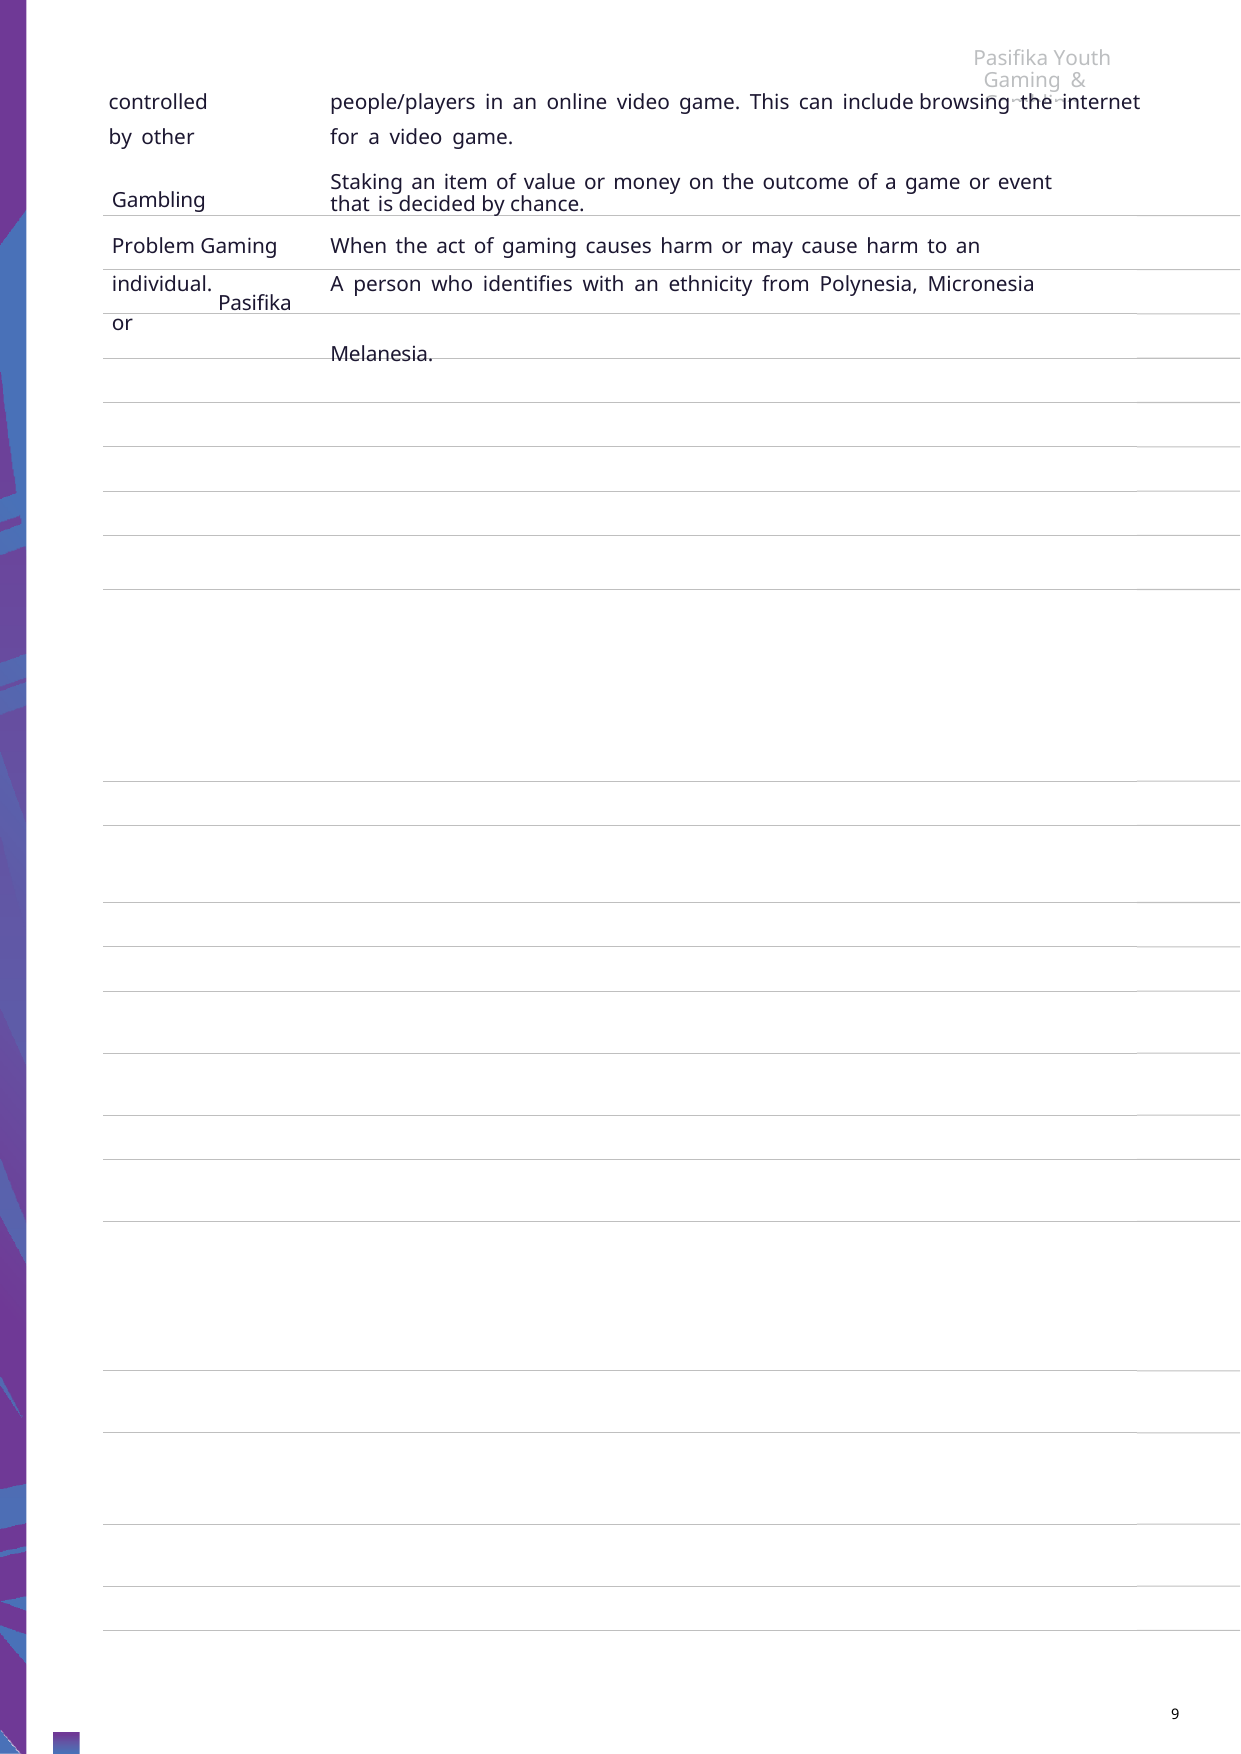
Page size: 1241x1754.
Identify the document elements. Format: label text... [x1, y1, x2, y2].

picture [53, 1732, 80, 1754]
text Melanesia. [330, 339, 1205, 368]
text controlled by other people/players in an online video game. This can include browsing the internet for a video game. [330, 87, 1173, 150]
text controlled by other people/players in an online video game. This can include browsing the internet for a video game. [108, 87, 227, 150]
text Problem Gaming When the act of gaming causes harm or may cause harm to an individual. Pasifika A person who identifies with an ethnicity from Polynesia, Micronesia or [112, 222, 1056, 338]
text Gambling Staking an item of value or money on the outcome of a game or event that is decided by chance. [112, 161, 1098, 218]
picture [0, 0, 27, 1754]
